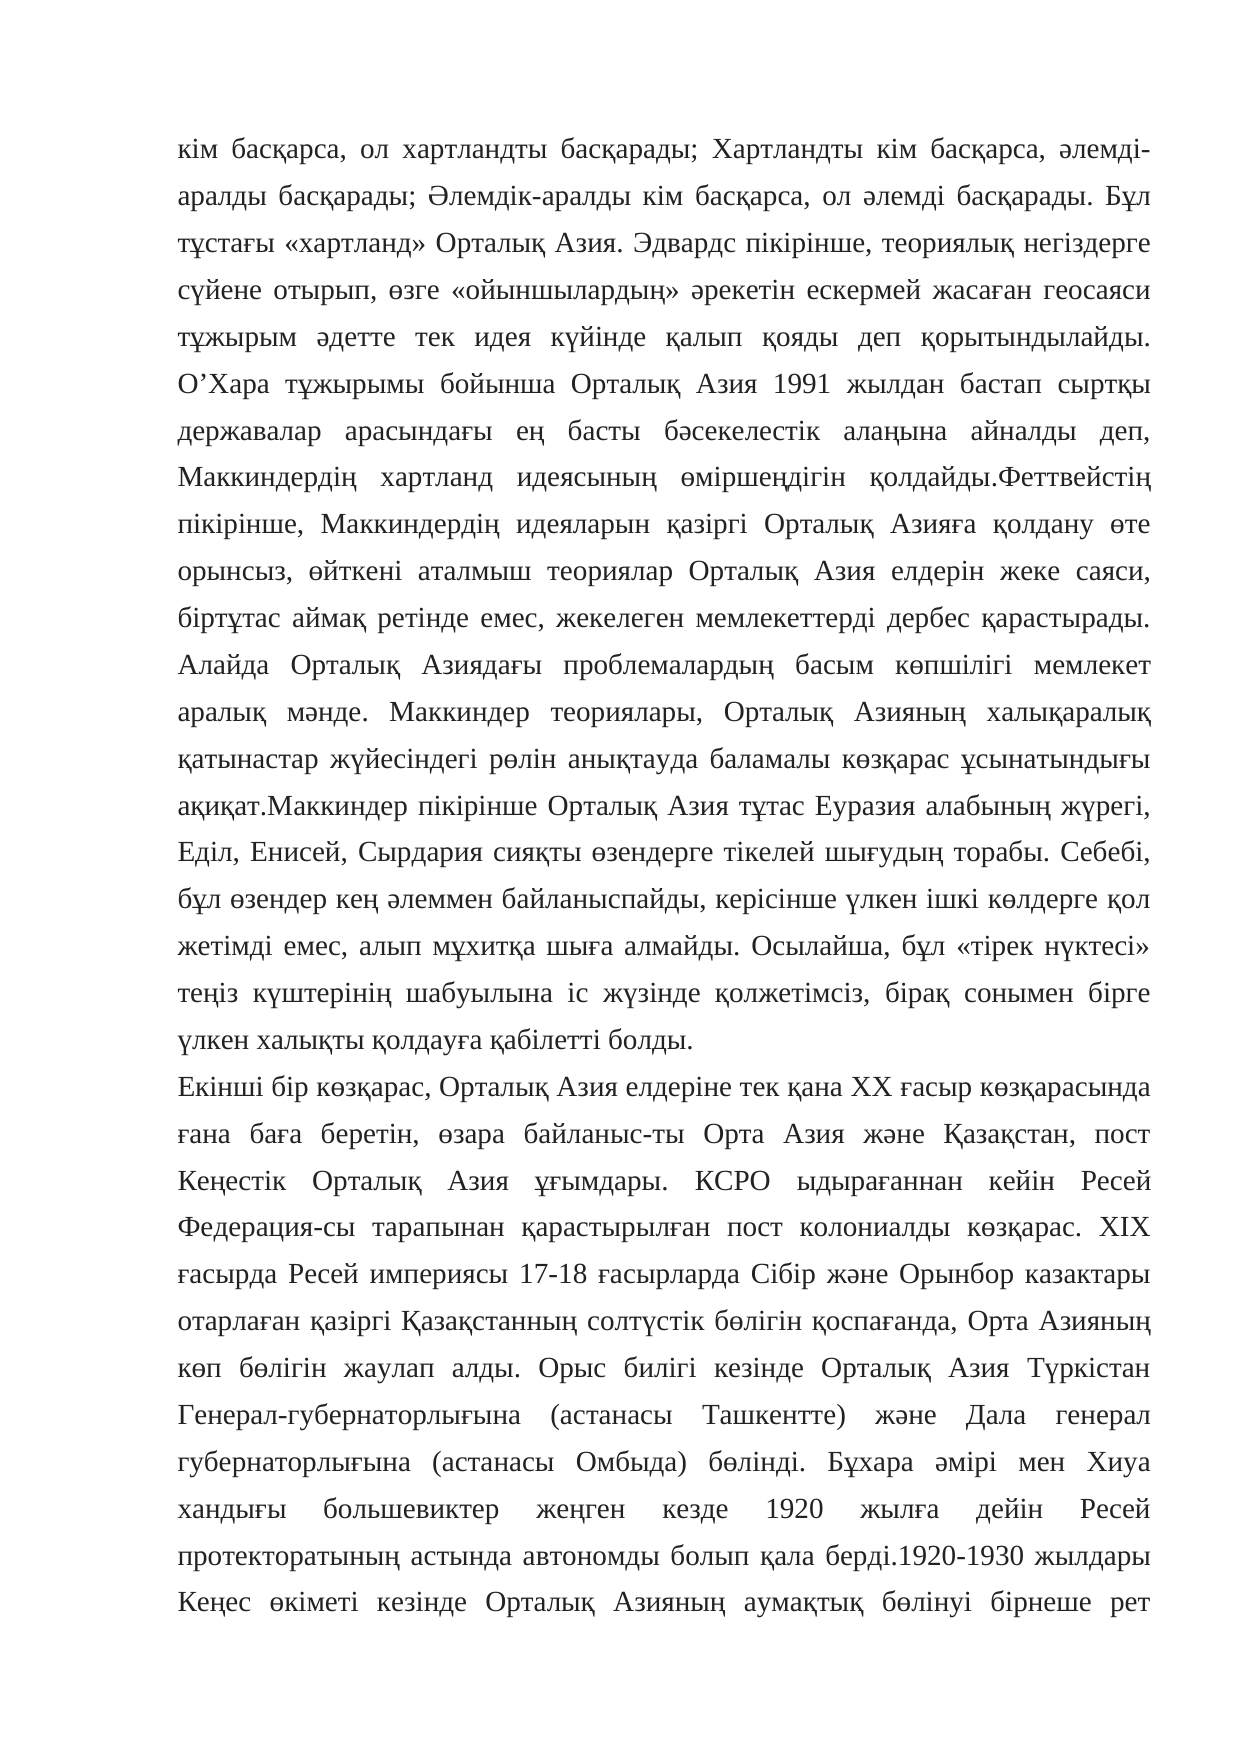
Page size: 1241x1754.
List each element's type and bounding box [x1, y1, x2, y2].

text [177, 1056, 1152, 1618]
text [177, 118, 1152, 1056]
